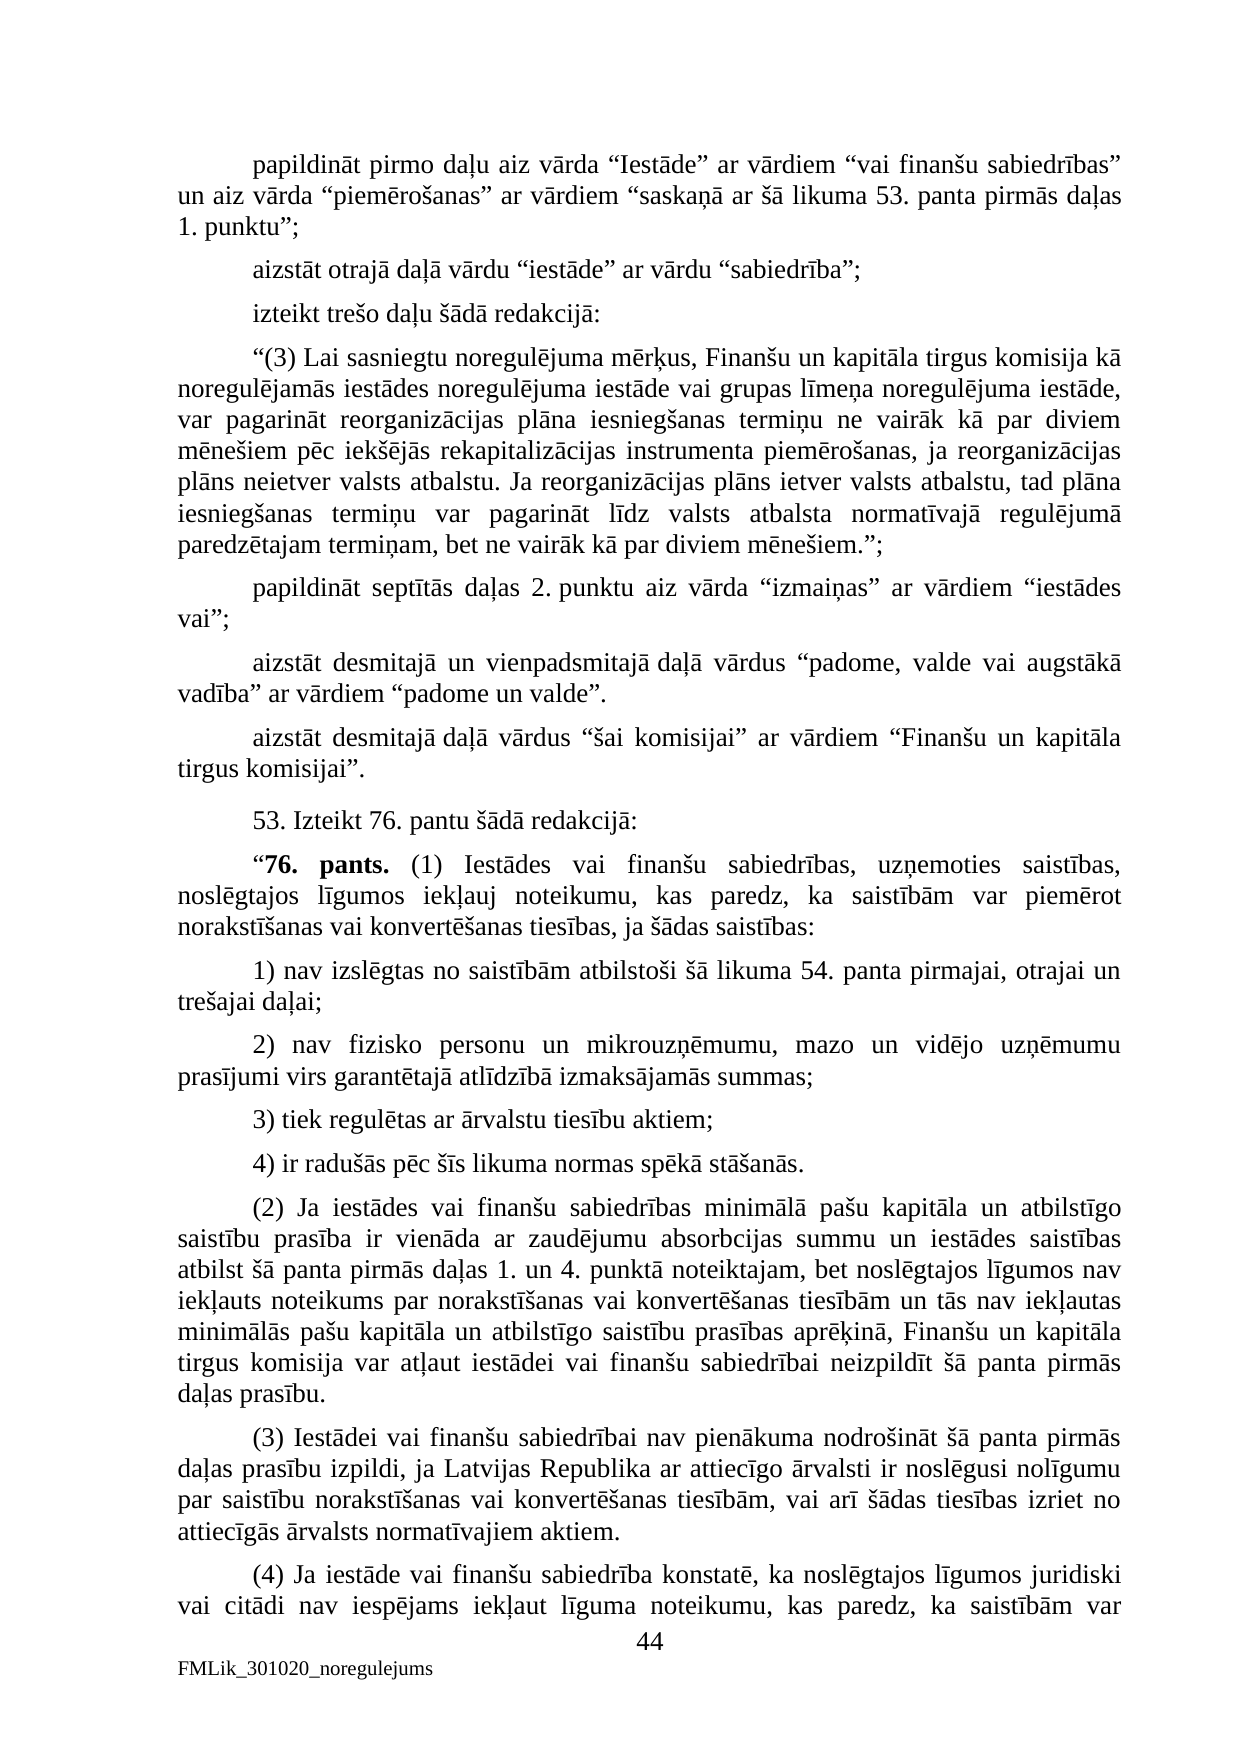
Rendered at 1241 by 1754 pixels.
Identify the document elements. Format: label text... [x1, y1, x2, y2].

text aizstāt otrajā daļā vārdu “iestāde” ar vārdu “sabiedrība”; [177, 254, 1122, 285]
text aizstāt desmitajā un vienpadsmitajā daļā vārdus “padome, valde vai augstākā vadība” ar vārdiem “padome un valde”. [177, 646, 1122, 708]
text papildināt pirmo daļu aiz vārda “Iestāde” ar vārdiem “vai finanšu sabiedrības” un aiz vārda “piemērošanas” ar vārdiem “saskaņā ar šā likuma 53. panta pirmās daļas 1. punktu”; [177, 148, 1122, 241]
text “76. pants. (1) Iestādes vai finanšu sabiedrības, uzņemoties saistības, noslēgtajos līgumos iekļauj noteikumu, kas paredz, ka saistībām var piemērot norakstīšanas vai konvertēšanas tiesības, ja šādas saistības: [177, 848, 1122, 941]
text 1) nav izslēgtas no saistībām atbilstoši šā likuma 54. panta pirmajai, otrajai un trešajai daļai; [177, 954, 1122, 1016]
text “(3) Lai sasniegtu noregulējuma mērķus, Finanšu un kapitāla tirgus komisija kā noregulējamās iestādes noregulējuma iestāde vai grupas līmeņa noregulējuma iestāde, var pagarināt reorganizācijas plāna iesniegšanas termiņu ne vairāk kā par diviem mēnešiem pēc iekšējās rekapitalizācijas instrumenta piemērošanas, ja reorganizācijas plāns neietver valsts atbalstu. Ja reorganizācijas plāns ietver valsts atbalstu, tad plāna iesniegšanas termiņu var pagarināt līdz valsts atbalsta normatīvajā regulējumā paredzētajam termiņam, bet ne vairāk kā par diviem mēnešiem.”; [177, 341, 1122, 559]
text 4) ir radušās pēc šīs likuma normas spēkā stāšanās. [177, 1147, 1122, 1178]
text 53. Izteikt 76. pantu šādā redakcijā: [177, 804, 1122, 835]
text 3) tiek regulētas ar ārvalstu tiesību aktiem; [177, 1103, 1122, 1134]
text papildināt septītās daļas 2. punktu aiz vārda “izmaiņas” ar vārdiem “iestādes vai”; [177, 571, 1122, 634]
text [177, 1558, 1122, 1621]
text (3) Iestādei vai finanšu sabiedrībai nav pienākuma nodrošināt šā panta pirmās daļas prasību izpildi, ja Latvijas Republika ar attiecīgo ārvalsti ir noslēgusi nolīgumu par saistību norakstīšanas vai konvertēšanas tiesībām, vai arī šādas tiesības izriet no attiecīgās ārvalsts normatīvajiem aktiem. [177, 1421, 1122, 1546]
text izteikt trešo daļu šādā redakcijā: [177, 297, 1122, 328]
text (2) Ja iestādes vai finanšu sabiedrības minimālā pašu kapitāla un atbilstīgo saistību prasība ir vienāda ar zaudējumu absorbcijas summu un iestādes saistības atbilst šā panta pirmās daļas 1. un 4. punktā noteiktajam, bet noslēgtajos līgumos nav iekļauts noteikums par norakstīšanas vai konvertēšanas tiesībām un tās nav iekļautas minimālās pašu kapitāla un atbilstīgo saistību prasības aprēķinā, Finanšu un kapitāla tirgus komisija var atļaut iestādei vai finanšu sabiedrībai neizpildīt šā panta pirmās daļas prasību. [177, 1191, 1122, 1409]
text aizstāt desmitajā daļā vārdus “šai komisijai” ar vārdiem “Finanšu un kapitāla tirgus komisijai”. [177, 721, 1122, 783]
text 2) nav fizisko personu un mikrouzņēmumu, mazo un vidējo uzņēmumu prasījumi virs garantētajā atlīdzībā izmaksājamās summas; [177, 1028, 1122, 1091]
